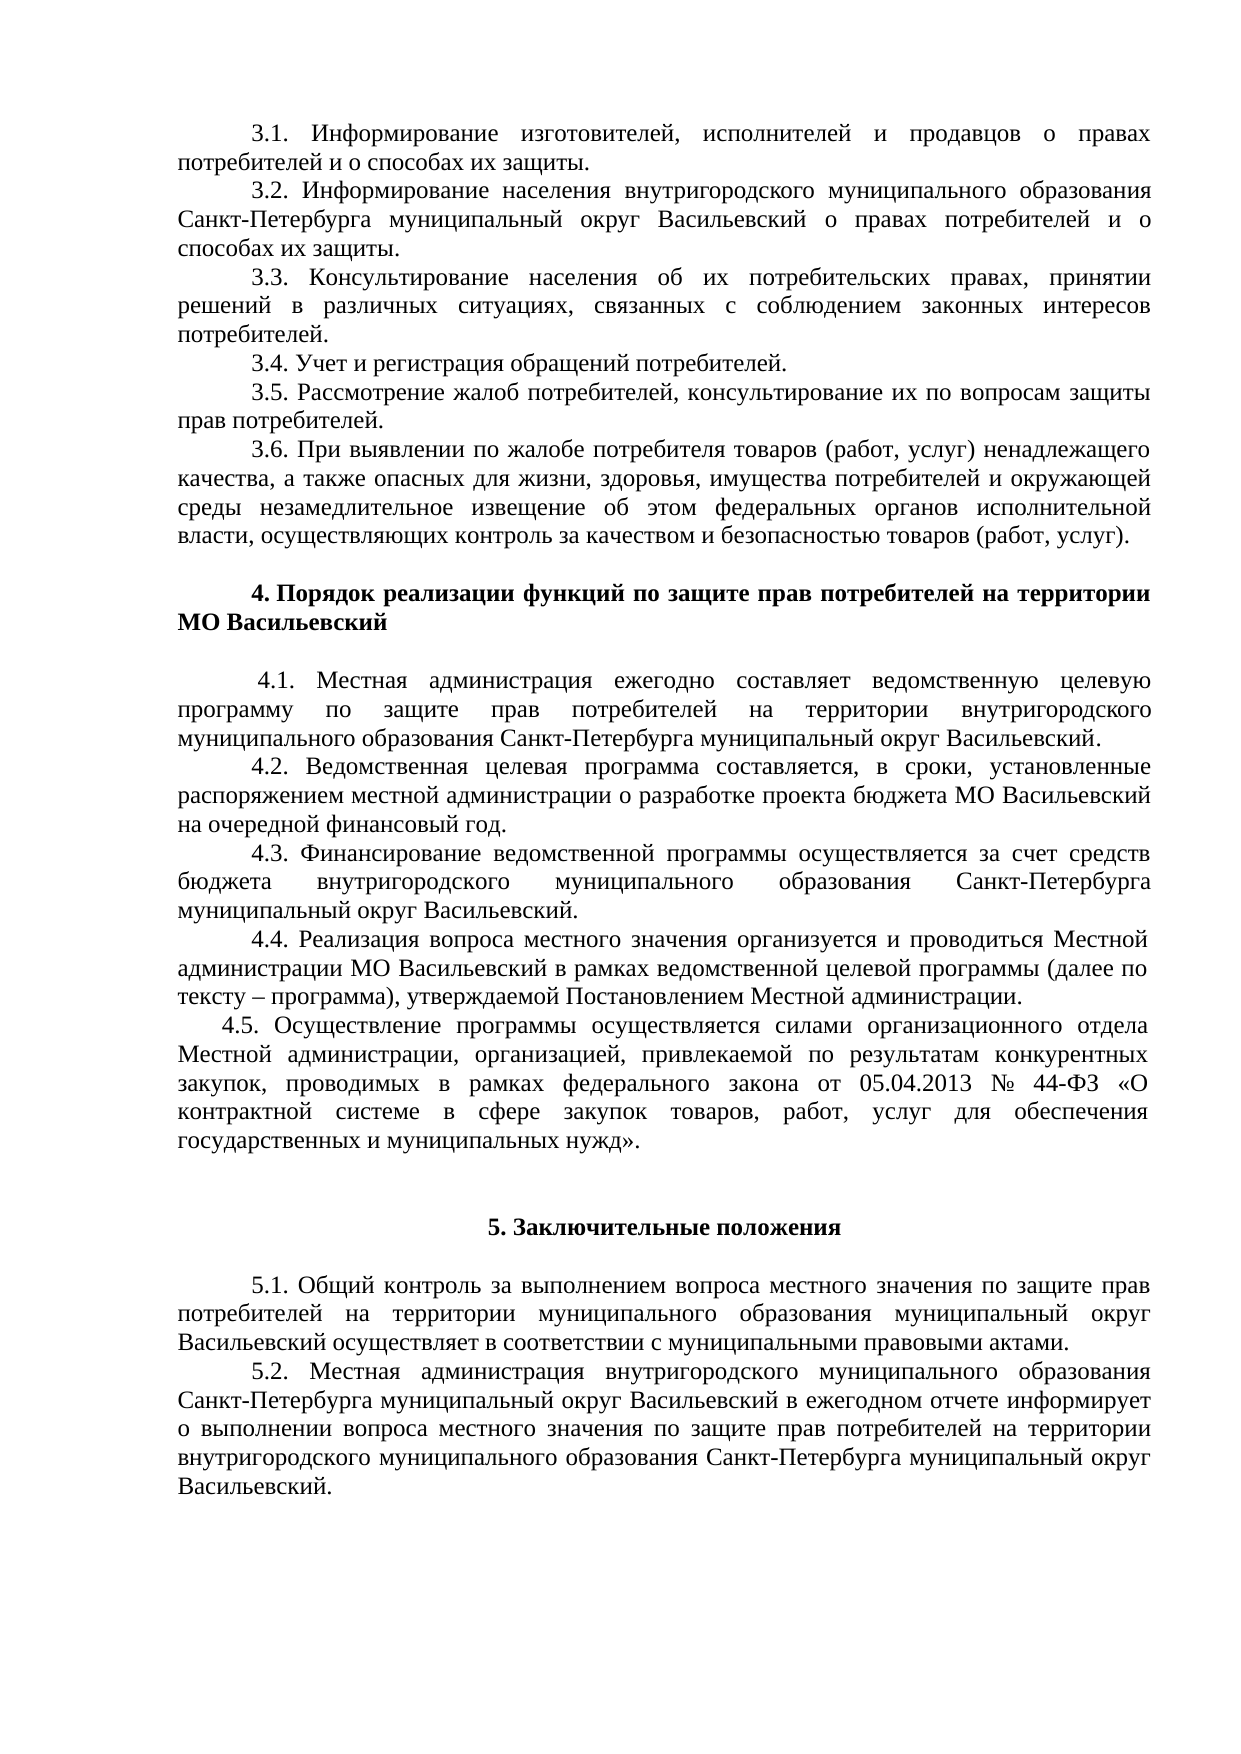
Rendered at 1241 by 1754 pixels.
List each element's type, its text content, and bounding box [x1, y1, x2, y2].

text 4.3. Финансирование ведомственной программы осуществляется за счет средств бюджета внутригородского муниципального образования Санкт-Петербурга муниципальный округ Васильевский. [177, 838, 1152, 924]
text 4.5. Осуществление программы осуществляется силами организационного отдела Местной администрации, организацией, привлекаемой по результатам конкурентных закупок, проводимых в рамках федерального закона от 05.04.2013 № 44-ФЗ «О контрактной системе в сфере закупок товаров, работ, услуг для обеспечения государственных и муниципальных нужд». [177, 1010, 1149, 1154]
text 5.2. Местная администрация внутригородского муниципального образования Санкт-Петербурга муниципальный округ Васильевский в ежегодном отчете информирует о выполнении вопроса местного значения по защите прав потребителей на территории внутригородского муниципального образования Санкт-Петербурга муниципальный округ Васильевский. [177, 1356, 1152, 1500]
text 3.5. Рассмотрение жалоб потребителей, консультирование их по вопросам защиты прав потребителей. [177, 377, 1152, 434]
text 4.4. Реализация вопроса местного значения организуется и проводиться Местной администрации МО Васильевский в рамках ведомственной целевой программы (далее по тексту – программа), утверждаемой Постановлением Местной администрации. [177, 924, 1149, 1010]
text 3.2. Информирование населения внутригородского муниципального образования Санкт-Петербурга муниципальный округ Васильевский о правах потребителей и о способах их защиты. [177, 176, 1152, 262]
text 3.4. Учет и регистрация обращений потребителей. [177, 348, 1152, 377]
text 3.1. Информирование изготовителей, исполнителей и продавцов о правах потребителей и о способах их защиты. [177, 118, 1152, 176]
text 4.2. Ведомственная целевая программа составляется, в сроки, установленные распоряжением местной администрации о разработке проекта бюджета МО Васильевский на очередной финансовый год. [177, 751, 1152, 838]
text 5. Заключительные положения [177, 1212, 1152, 1241]
text 4. Порядок реализации функций по защите прав потребителей на территории МО Васильевский [177, 578, 1152, 636]
text 4.1. Местная администрация ежегодно составляет ведомственную целевую программу по защите прав потребителей на территории внутригородского муниципального образования Санкт-Петербурга муниципальный округ Васильевский. [177, 665, 1152, 751]
text 3.3. Консультирование населения об их потребительских правах, принятии решений в различных ситуациях, связанных с соблюдением законных интересов потребителей. [177, 262, 1152, 348]
text 3.6. При выявлении по жалобе потребителя товаров (работ, услуг) ненадлежащего качества, а также опасных для жизни, здоровья, имущества потребителей и окружающей среды незамедлительное извещение об этом федеральных органов исполнительной власти, осуществляющих контроль за качеством и безопасностью товаров (работ, услуг). [177, 434, 1152, 549]
text 5.1. Общий контроль за выполнением вопроса местного значения по защите прав потребителей на территории муниципального образования муниципальный округ Васильевский осуществляет в соответствии с муниципальными правовыми актами. [177, 1270, 1152, 1356]
